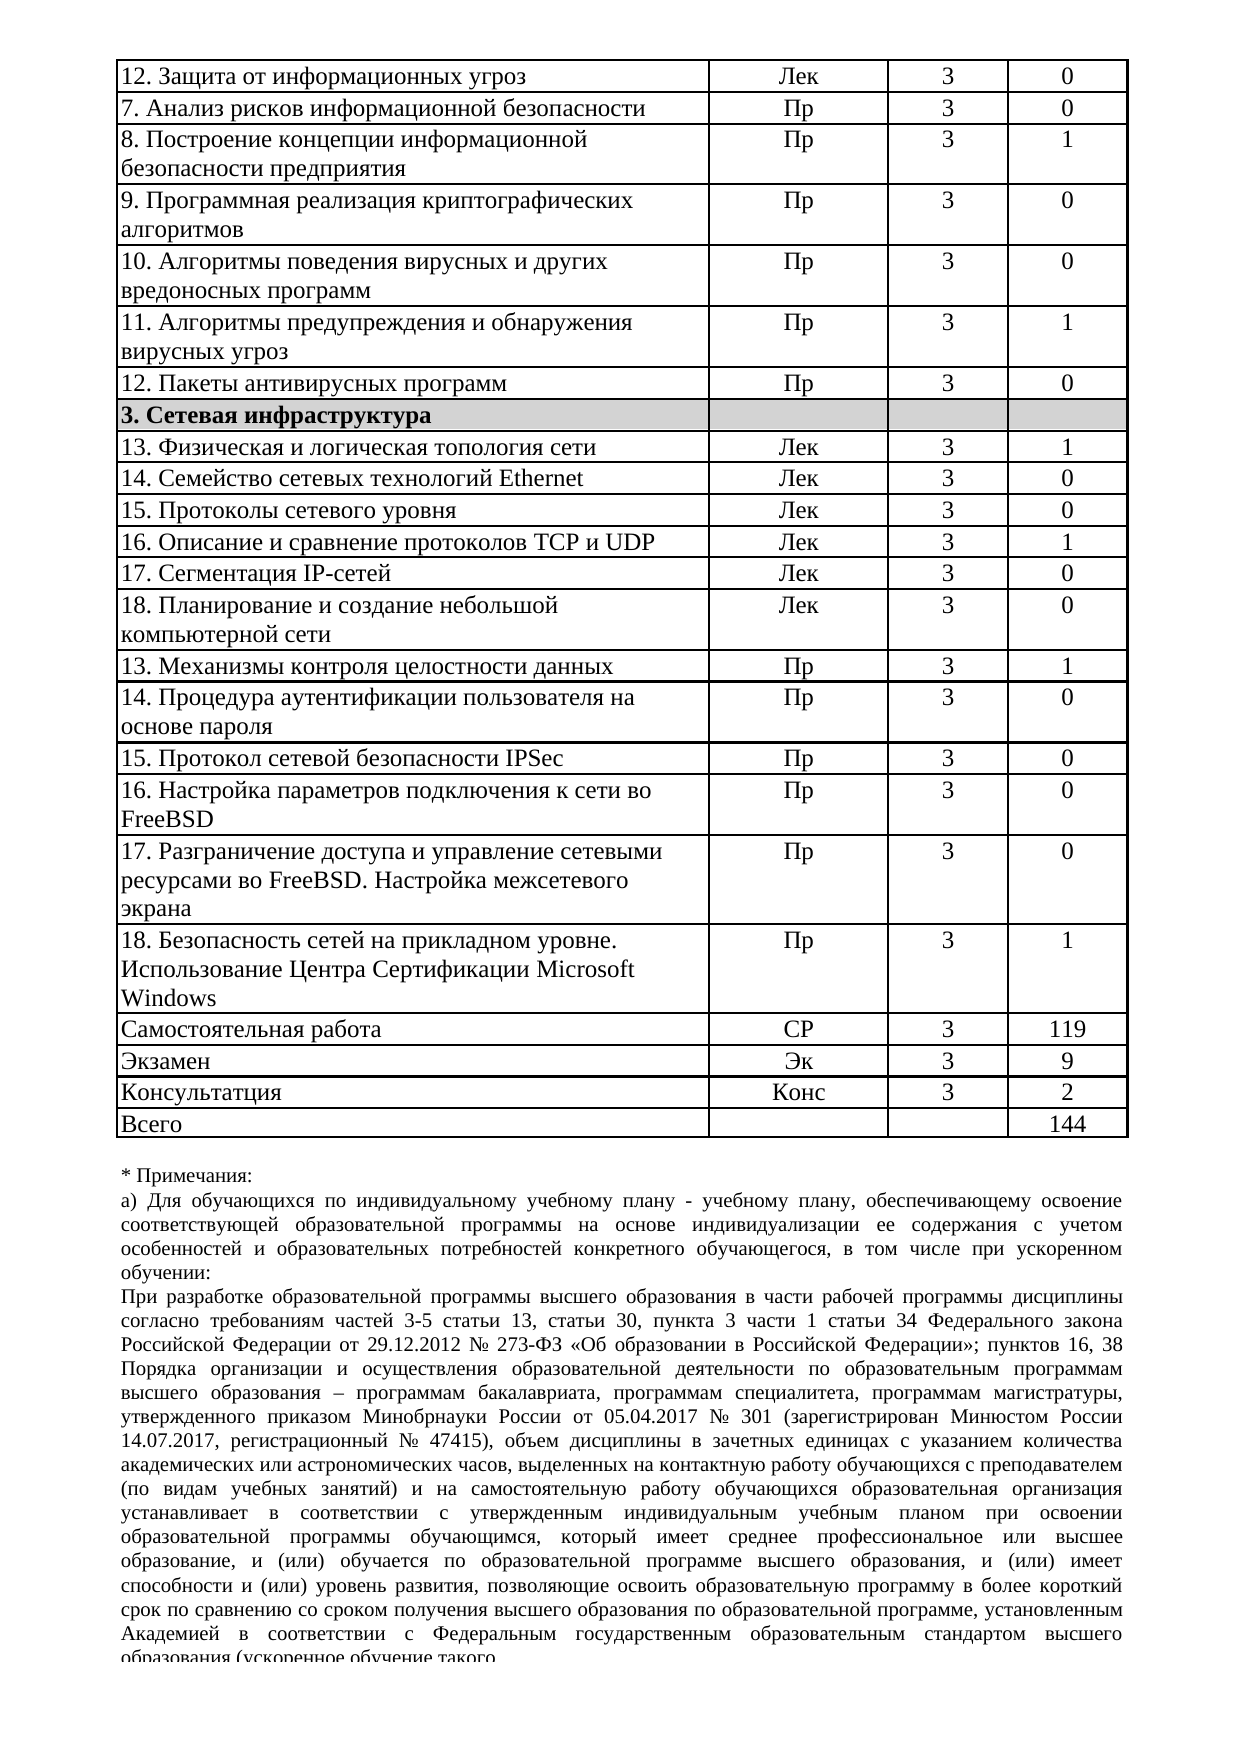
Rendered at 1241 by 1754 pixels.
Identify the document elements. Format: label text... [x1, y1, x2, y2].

table_cell 3 [889, 495, 1007, 524]
table_cell 3 [889, 925, 1007, 1012]
table_cell Пр [710, 246, 887, 305]
table_cell 17. Разграничение доступа и управление сетевыми ресурсами во FreeBSD. Настройка межсетевого экрана [118, 836, 708, 923]
table_cell 1 [1009, 925, 1126, 1012]
table_cell Пр [710, 125, 887, 183]
table_cell 144 [1009, 1109, 1126, 1136]
table_cell 1 [1009, 432, 1126, 461]
table_cell 13. Физическая и логическая топология сети [118, 432, 708, 461]
table_cell [889, 400, 1007, 429]
table_cell 3 [889, 683, 1007, 741]
table_cell 3 [889, 744, 1007, 773]
table_cell 0 [1009, 93, 1126, 122]
table_cell 18. Планирование и создание небольшой компьютерной сети [118, 590, 708, 649]
table_cell 9 [1009, 1046, 1126, 1075]
table_header 12. Защита от информационных угроз [118, 61, 708, 91]
table_cell [710, 1109, 887, 1136]
table_cell Конс [710, 1078, 887, 1107]
table_cell Пр [710, 307, 887, 366]
table_header 3 [889, 61, 1007, 91]
table_cell 3 [889, 590, 1007, 649]
table_cell 0 [1009, 368, 1126, 398]
table_cell 0 [1009, 590, 1126, 649]
table_cell 0 [1009, 744, 1126, 773]
table_cell [889, 1109, 1007, 1136]
table_cell Лек [710, 558, 887, 588]
table_cell Пр [710, 744, 887, 773]
table_cell 3 [889, 558, 1007, 588]
table_cell 3 [889, 463, 1007, 493]
table_cell 0 [1009, 836, 1126, 923]
table_cell 14. Семейство сетевых технологий Ethernet [118, 463, 708, 493]
table_cell Пр [710, 185, 887, 244]
table_cell 3 [889, 307, 1007, 366]
table_cell 17. Сегментация IP-сетей [118, 558, 708, 588]
table_cell Всего [118, 1109, 708, 1136]
table_cell 0 [1009, 558, 1126, 588]
table_cell Пр [710, 651, 887, 680]
table_cell 13. Механизмы контроля целостности данных [118, 651, 708, 680]
table_cell 14. Процедура аутентификации пользователя на основе пароля [118, 683, 708, 741]
table_cell 1 [1009, 125, 1126, 183]
table_header Лек [710, 61, 887, 91]
table_cell Пр [710, 925, 887, 1012]
table_cell Самостоятельная работа [118, 1014, 708, 1044]
table_cell Пр [710, 368, 887, 398]
table_cell 3 [889, 246, 1007, 305]
table_cell 12. Пакеты антивирусных программ [118, 368, 708, 398]
table_cell 7. Анализ рисков информационной безопасности [118, 93, 708, 122]
table_cell 9. Программная реализация криптографических алгоритмов [118, 185, 708, 244]
table_cell 3 [889, 368, 1007, 398]
table_cell СР [710, 1014, 887, 1044]
table_cell 10. Алгоритмы поведения вирусных и других вредоносных программ [118, 246, 708, 305]
table_cell 3 [889, 1078, 1007, 1107]
table_cell 0 [1009, 185, 1126, 244]
table_cell 3 [889, 775, 1007, 834]
table_cell Пр [710, 683, 887, 741]
table_cell 3 [889, 432, 1007, 461]
table_cell Лек [710, 590, 887, 649]
table_cell [710, 400, 887, 429]
table_cell 0 [1009, 683, 1126, 741]
table_cell * Примечания: а) Для обучающихся по индивидуальному учебному плану - учебному плану, обеспечивающему освоение соответствующей образовательной программы на основе индивидуализации ее содержания с учетом особенностей и образовательных потребностей конкретного обучающегося, в том числе при ускоренном обучении: При разработке образовательной программы высшего образования в части рабочей программы дисциплины согласно требованиям частей 3-5 статьи 13, статьи 30, пункта 3 части 1 статьи 34 Федерального закона Российской Федерации от 29.12.2012 № 273-ФЗ «Об образовании в Российской Федерации»; пунктов 16, 38 Порядка организации и осуществления образовательной деятельности по образовательным программам высшего образования – программам бакалавриата, программам специалитета, программам магистратуры, утвержденного приказом Минобрнауки России от 05.04.2017 № 301 (зарегистрирован Минюстом России 14.07.2017, регистрационный № 47415), объем дисциплины в зачетных единицах с указанием количества академических или астрономических часов, выделенных на контактную работу обучающихся с преподавателем (по видам учебных занятий) и на самостоятельную работу обучающихся образовательная организация устанавливает в соответствии с утвержденным индивидуальным учебным планом при освоении образовательной программы обучающимся, который имеет среднее профессиональное или высшее образование, и (или) обучается по образовательной программе высшего образования, и (или) имеет способности и (или) уровень развития, позволяющие освоить образовательную программу в более короткий срок по сравнению со сроком получения высшего образования по образовательной программе, установленным Академией в соответствии с Федеральным государственным образовательным стандартом высшего образования (ускоренное обучение такого [117, 1138, 1127, 1661]
table_cell Экзамен [118, 1046, 708, 1075]
table_cell 8. Построение концепции информационной безопасности предприятия [118, 125, 708, 183]
table_cell 0 [1009, 495, 1126, 524]
table_cell 15. Протоколы сетевого уровня [118, 495, 708, 524]
table_cell 3 [889, 527, 1007, 556]
table_cell 0 [1009, 463, 1126, 493]
table_cell 11. Алгоритмы предупреждения и обнаружения вирусных угроз [118, 307, 708, 366]
table_cell 15. Протокол сетевой безопасности IPSec [118, 744, 708, 773]
table_cell 1 [1009, 651, 1126, 680]
table_cell Консультатция [118, 1078, 708, 1107]
table_cell 18. Безопасность сетей на прикладном уровне. Использование Центра Сертификации Miсrosoft Windows [118, 925, 708, 1012]
table_cell Лек [710, 432, 887, 461]
table_cell 3 [889, 125, 1007, 183]
table_cell [1009, 400, 1126, 429]
table_cell 16. Описание и сравнение протоколов TCP и UDP [118, 527, 708, 556]
table_cell Пр [710, 775, 887, 834]
table_cell 3 [889, 93, 1007, 122]
table_cell 119 [1009, 1014, 1126, 1044]
table_cell 1 [1009, 307, 1126, 366]
table_cell 3 [889, 836, 1007, 923]
table_cell Пр [710, 93, 887, 122]
table_cell 3 [889, 185, 1007, 244]
table_cell 2 [1009, 1078, 1126, 1107]
table_cell 1 [1009, 527, 1126, 556]
table_cell 0 [1009, 775, 1126, 834]
table_cell Лек [710, 527, 887, 556]
table_cell Пр [710, 836, 887, 923]
table_header 0 [1009, 61, 1126, 91]
table_cell 16. Настройка параметров подключения к сети во FreeBSD [118, 775, 708, 834]
table_cell Лек [710, 463, 887, 493]
table_cell 3 [889, 1046, 1007, 1075]
table_cell 0 [1009, 246, 1126, 305]
table_cell 3. Сетевая инфраструктура [118, 400, 708, 429]
table_cell Эк [710, 1046, 887, 1075]
table_cell 3 [889, 1014, 1007, 1044]
table_cell 3 [889, 651, 1007, 680]
table_cell Лек [710, 495, 887, 524]
